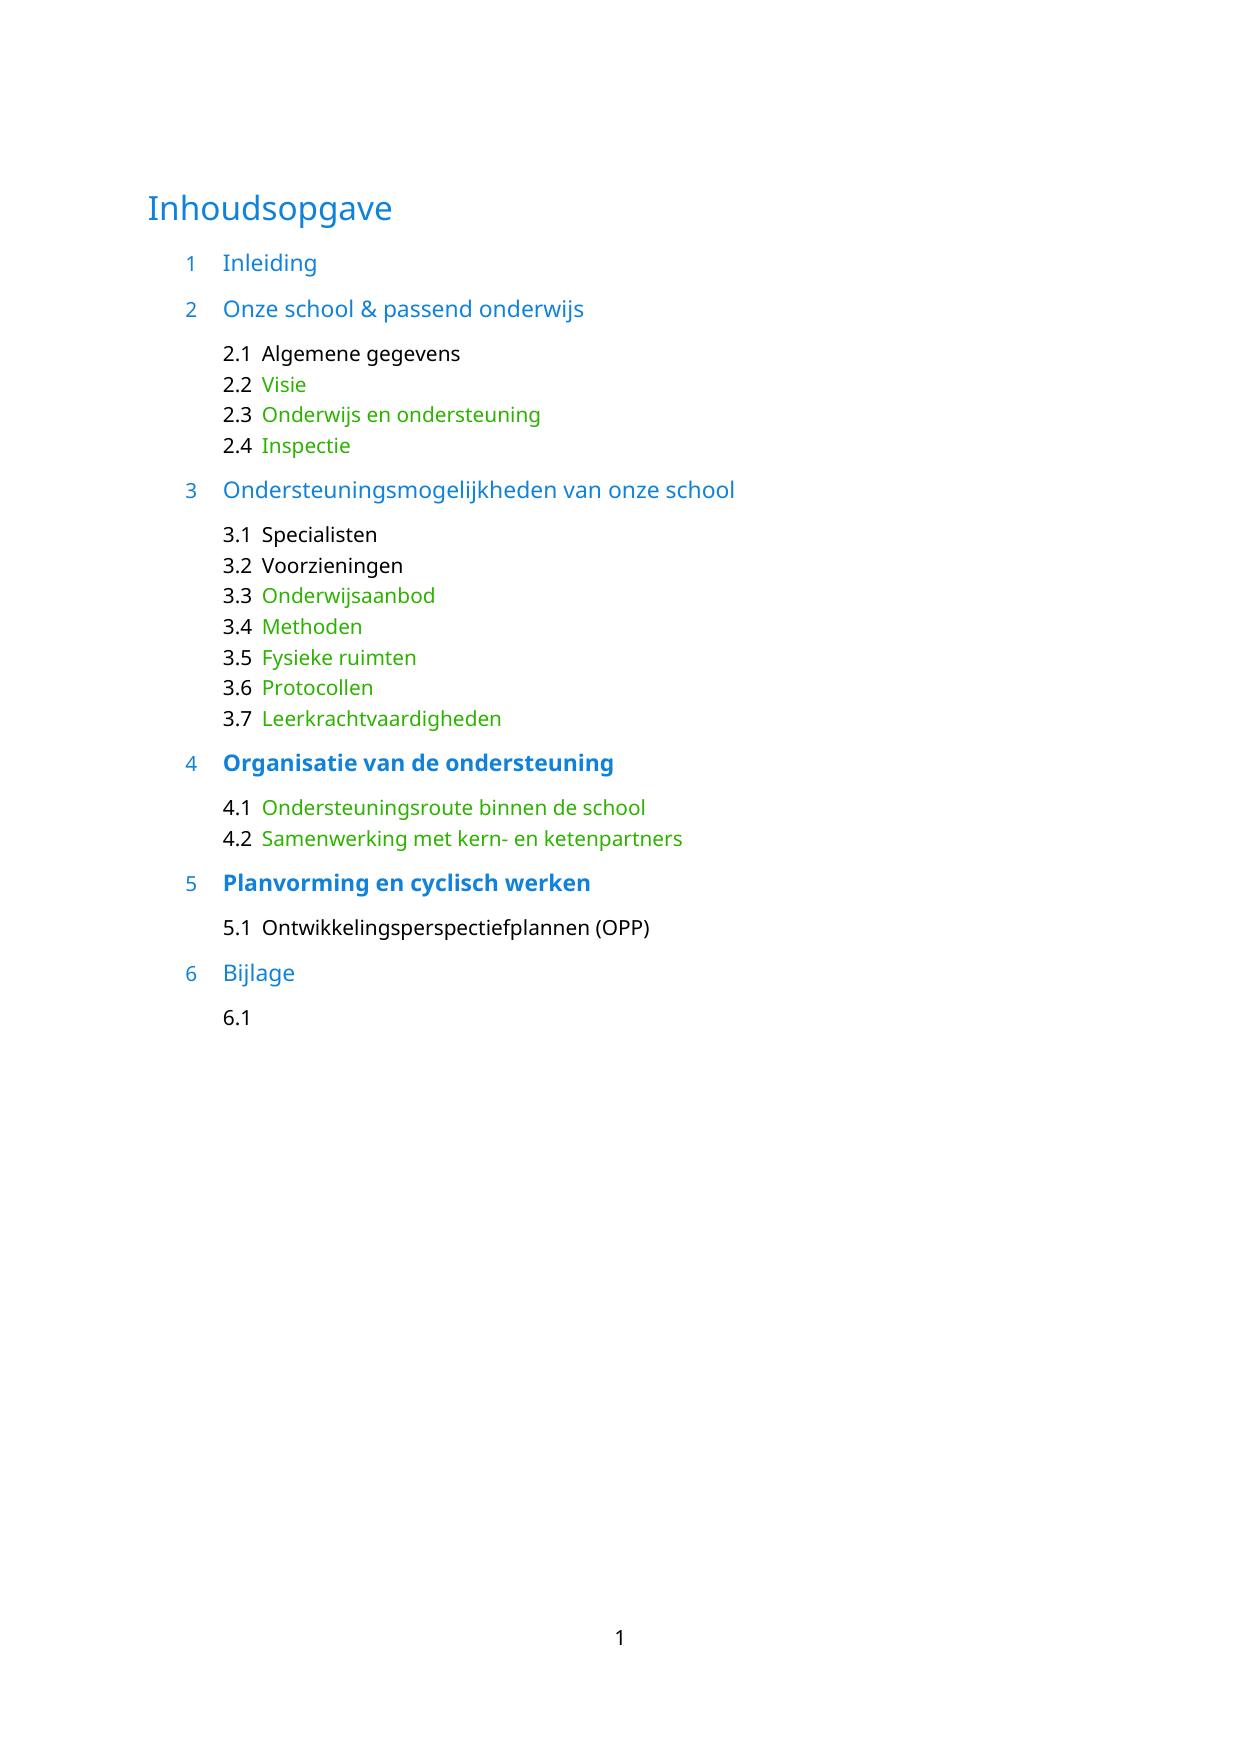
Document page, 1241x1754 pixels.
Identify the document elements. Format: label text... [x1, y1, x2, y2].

list Inleiding [185, 247, 1093, 278]
list Ondersteuningsmogelijkheden van onze school [185, 474, 1093, 505]
list Bijlage [185, 957, 1093, 988]
list Onze school & passend onderwijs [185, 293, 1093, 324]
list Voorzieningen [223, 551, 1093, 579]
list Specialisten [223, 520, 1093, 549]
list Algemene gegevens [223, 339, 1093, 367]
text Inhoudsopgave [148, 185, 1093, 231]
